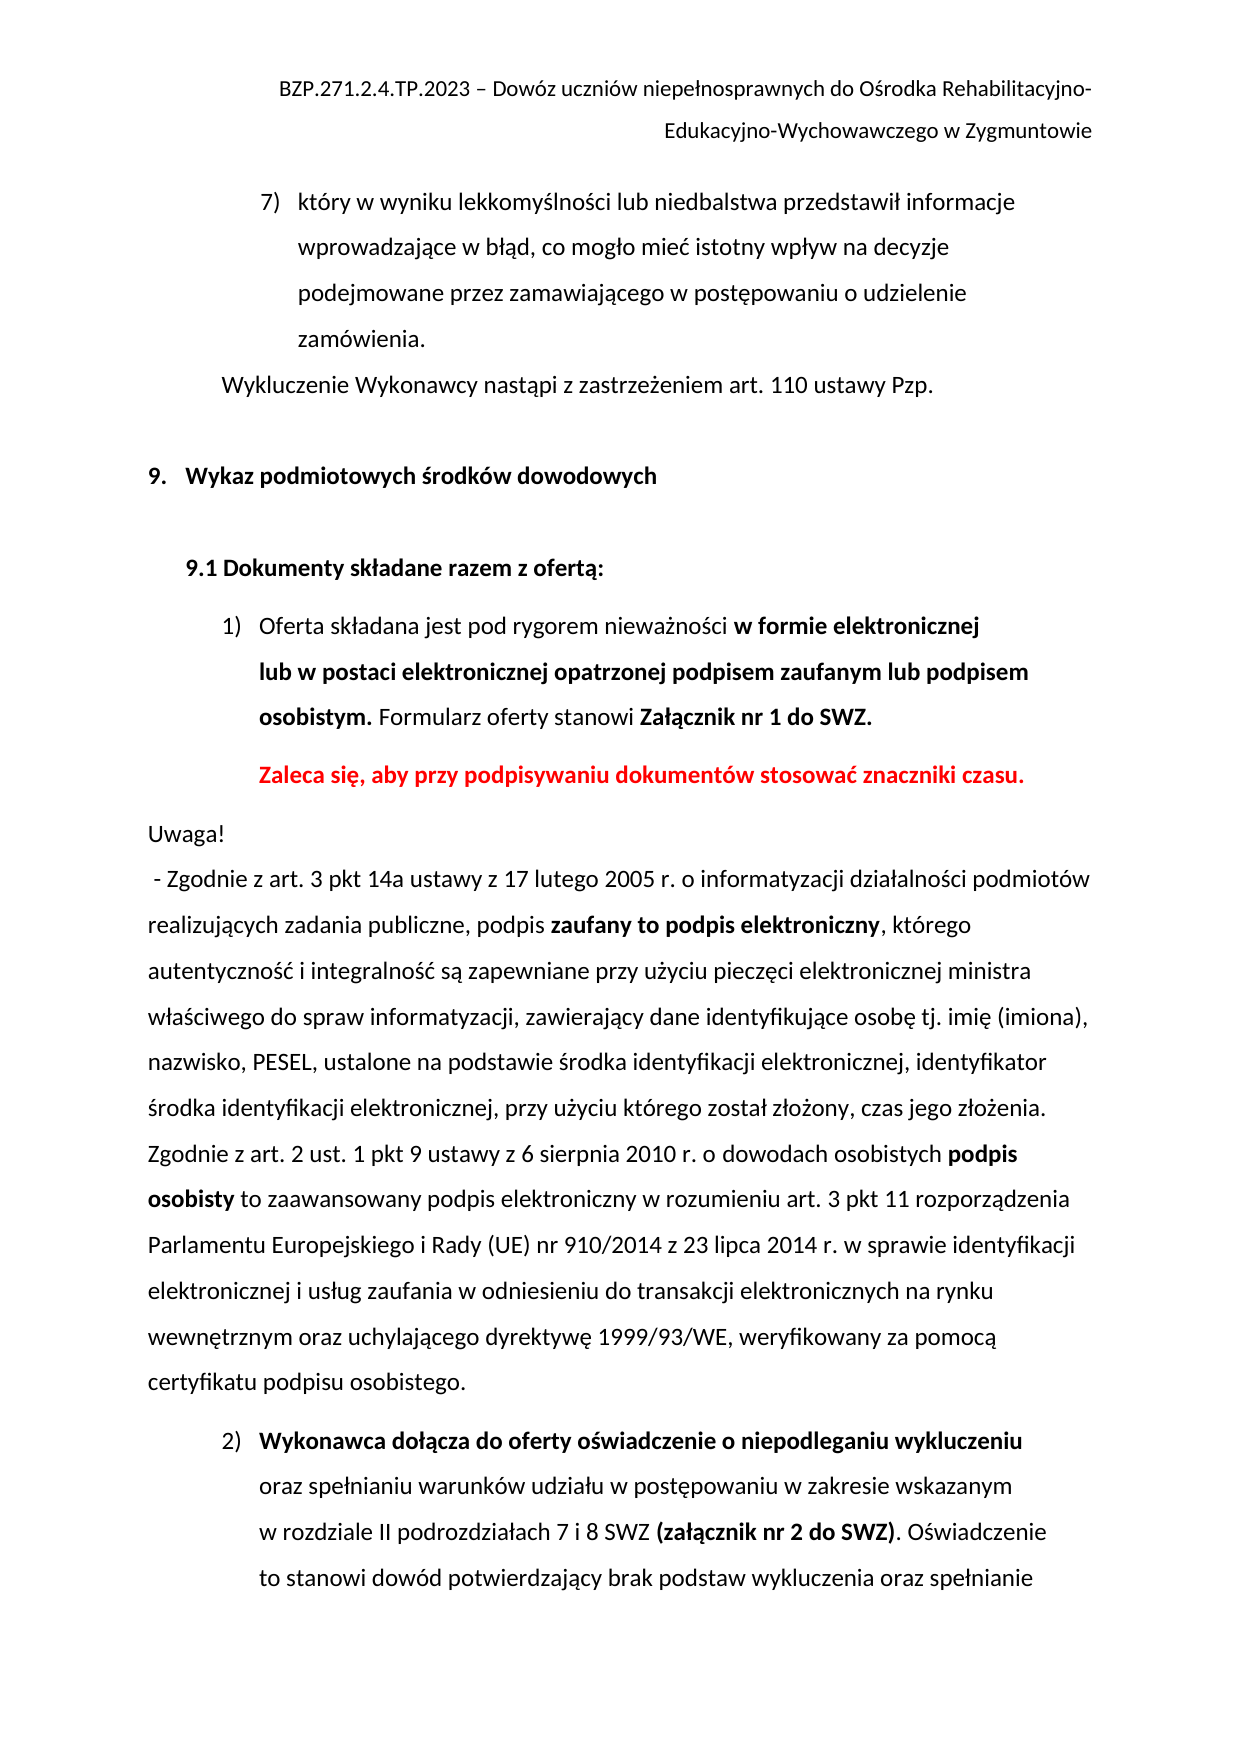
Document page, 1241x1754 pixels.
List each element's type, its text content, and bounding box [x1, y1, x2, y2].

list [221, 1425, 1092, 1592]
list Oferta składana jest pod rygorem nieważności w formie elektronicznej lub w postaci elektronicznej opatrzonej podpisem zaufanym lub podpisem osobistym. Formularz oferty stanowi Załącznik nr 1 do SWZ. [221, 610, 1092, 732]
list 9.1 Dokumenty składane razem z ofertą: [185, 552, 1092, 582]
list Wykaz podmiotowych środków dowodowych [148, 460, 1092, 491]
text Uwaga! [148, 818, 1092, 848]
list który w wyniku lekkomyślności lub niedbalstwa przedstawił informacje wprowadzające w błąd, co mogło mieć istotny wpływ na decyzje podejmowane przez zamawiającego w postępowaniu o udzielenie zamówienia. [260, 186, 1092, 353]
text Zgodnie z art. 2 ust. 1 pkt 9 ustawy z 6 sierpnia 2010 r. o dowodach osobistych podpis osobisty to zaawansowany podpis elektroniczny w rozumieniu art. 3 pkt 11 rozporządzenia Parlamentu Europejskiego i Rady (UE) nr 910/2014 z 23 lipca 2014 r. w sprawie identyfikacji elektronicznej i usług zaufania w odniesieniu do transakcji elektronicznych na rynku wewnętrznym oraz uchylającego dyrektywę 1999/93/WE, weryfikowany za pomocą certyfikatu podpisu osobistego. [148, 1138, 1092, 1397]
text - Zgodnie z art. 3 pkt 14a ustawy z 17 lutego 2005 r. o informatyzacji działalności podmiotów realizujących zadania publiczne, podpis zaufany to podpis elektroniczny, którego autentyczność i integralność są zapewniane przy użyciu pieczęci elektronicznej ministra właściwego do spraw informatyzacji, zawierający dane identyfikujące osobę tj. imię (imiona), nazwisko, PESEL, ustalone na podstawie środka identyfikacji elektronicznej, identyfikator środka identyfikacji elektronicznej, przy użyciu którego został złożony, czas jego złożenia. [148, 863, 1092, 1123]
list Zaleca się, aby przy podpisywaniu dokumentów stosować znaczniki czasu. [259, 759, 1092, 790]
list Wykluczenie Wykonawcy nastąpi z zastrzeżeniem art. 110 ustawy Pzp. [221, 369, 1092, 399]
